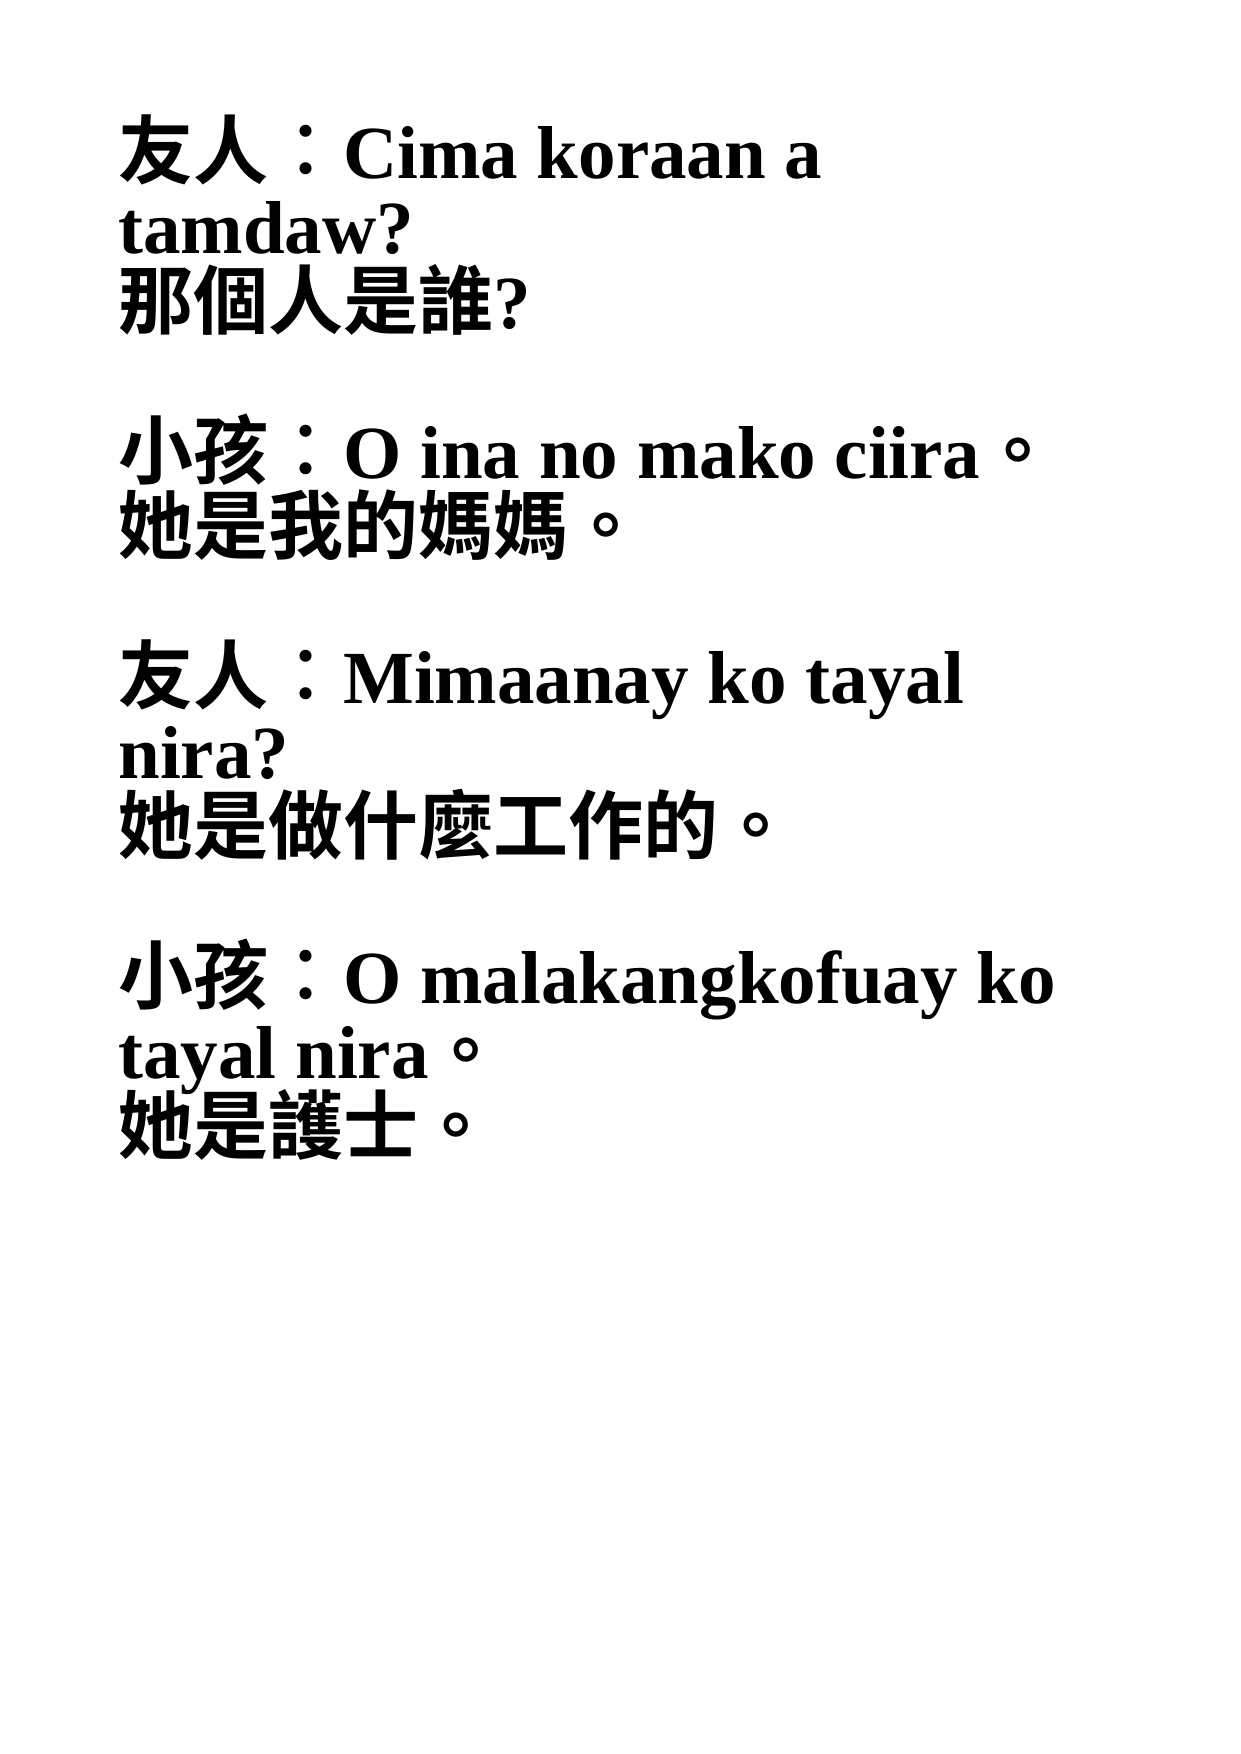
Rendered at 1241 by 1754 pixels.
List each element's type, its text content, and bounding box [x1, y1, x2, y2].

text 友人︰Mimaanay ko tayal nira? [118, 643, 1122, 793]
text 她是做什麼工作的。 [118, 793, 1122, 868]
text 那個人是誰? [118, 268, 1122, 343]
text 小孩︰O malakangkofuay ko tayal nira。 [118, 943, 1122, 1093]
text 友人︰Cima koraan a tamdaw? [118, 118, 1122, 268]
text 她是護士。 [118, 1093, 1122, 1168]
text 小孩︰O ina no mako ciira。 [118, 418, 1122, 493]
text 她是我的媽媽。 [118, 493, 1122, 568]
